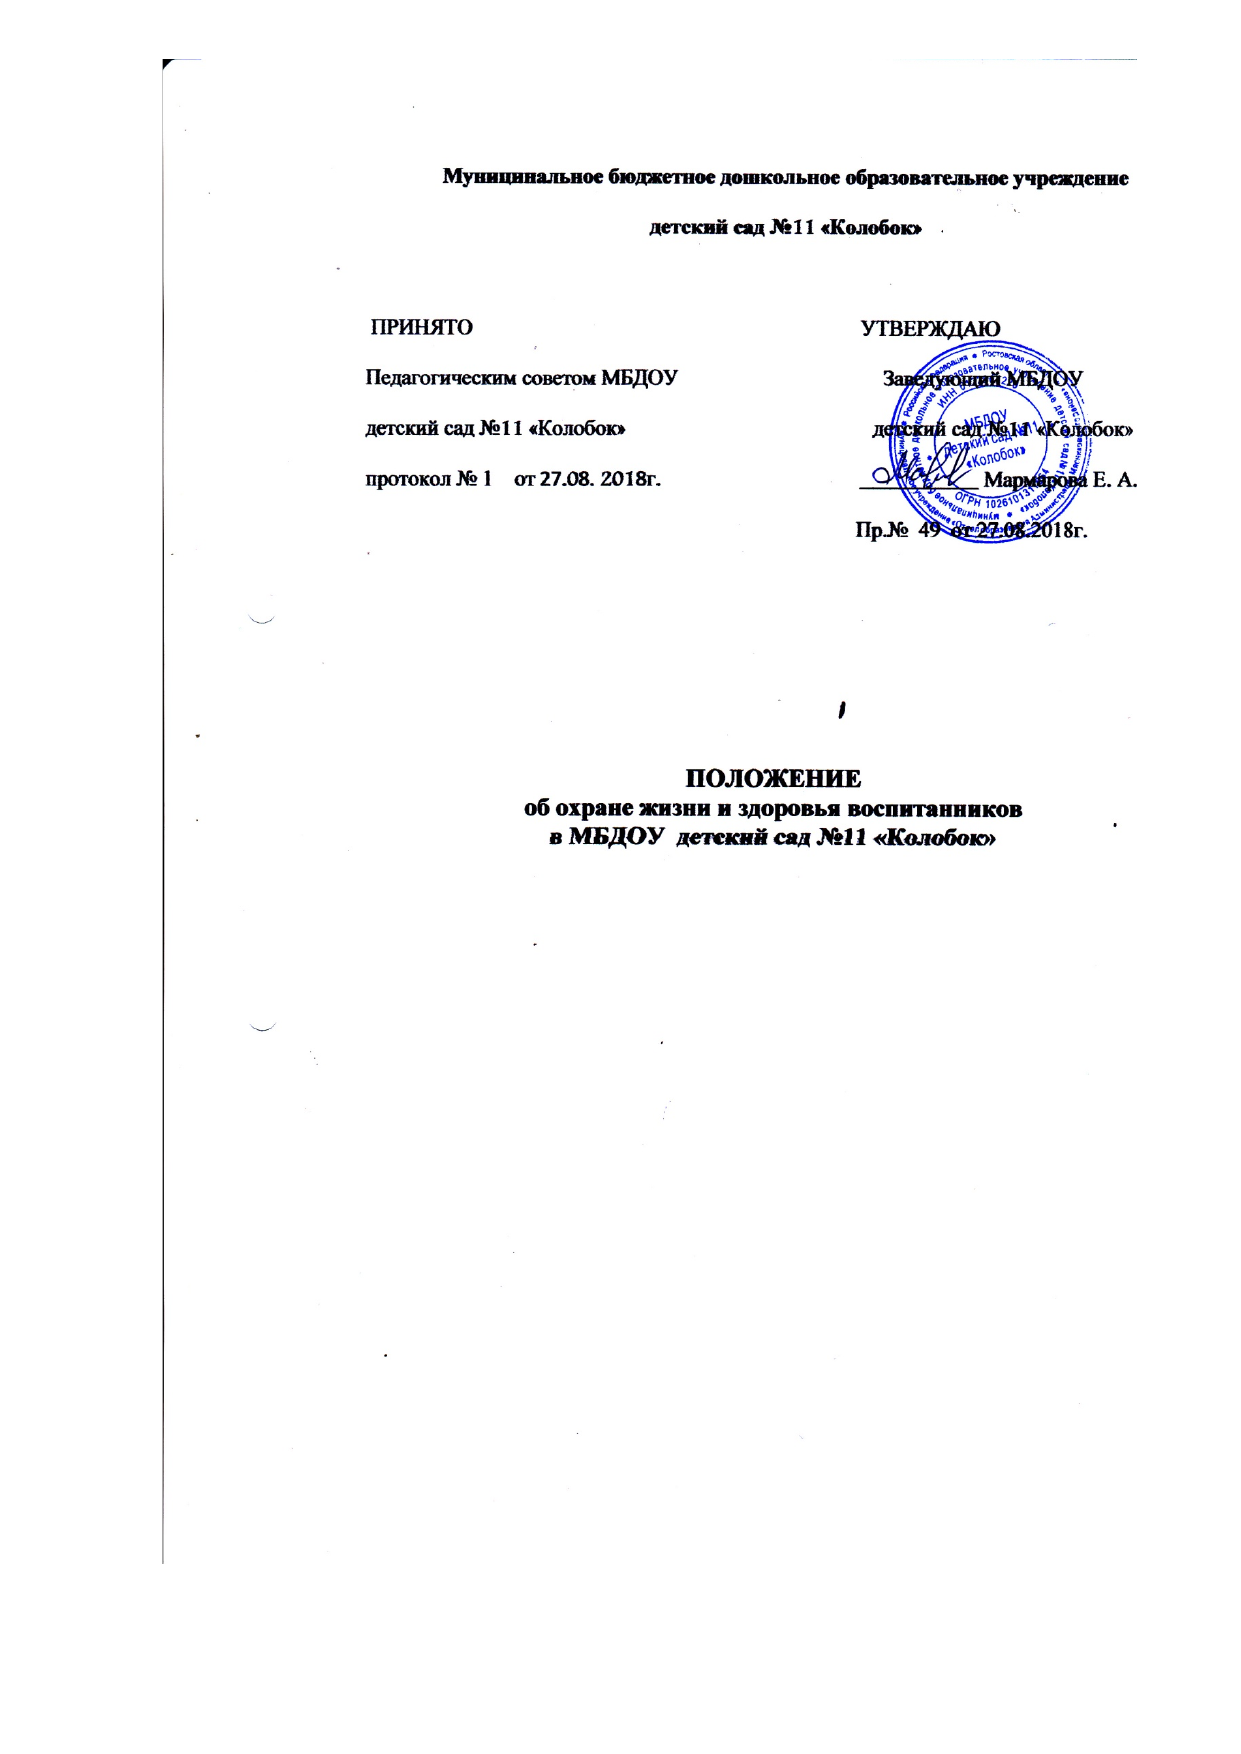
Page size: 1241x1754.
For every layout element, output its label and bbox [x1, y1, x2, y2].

picture [162, 59, 1137, 1564]
